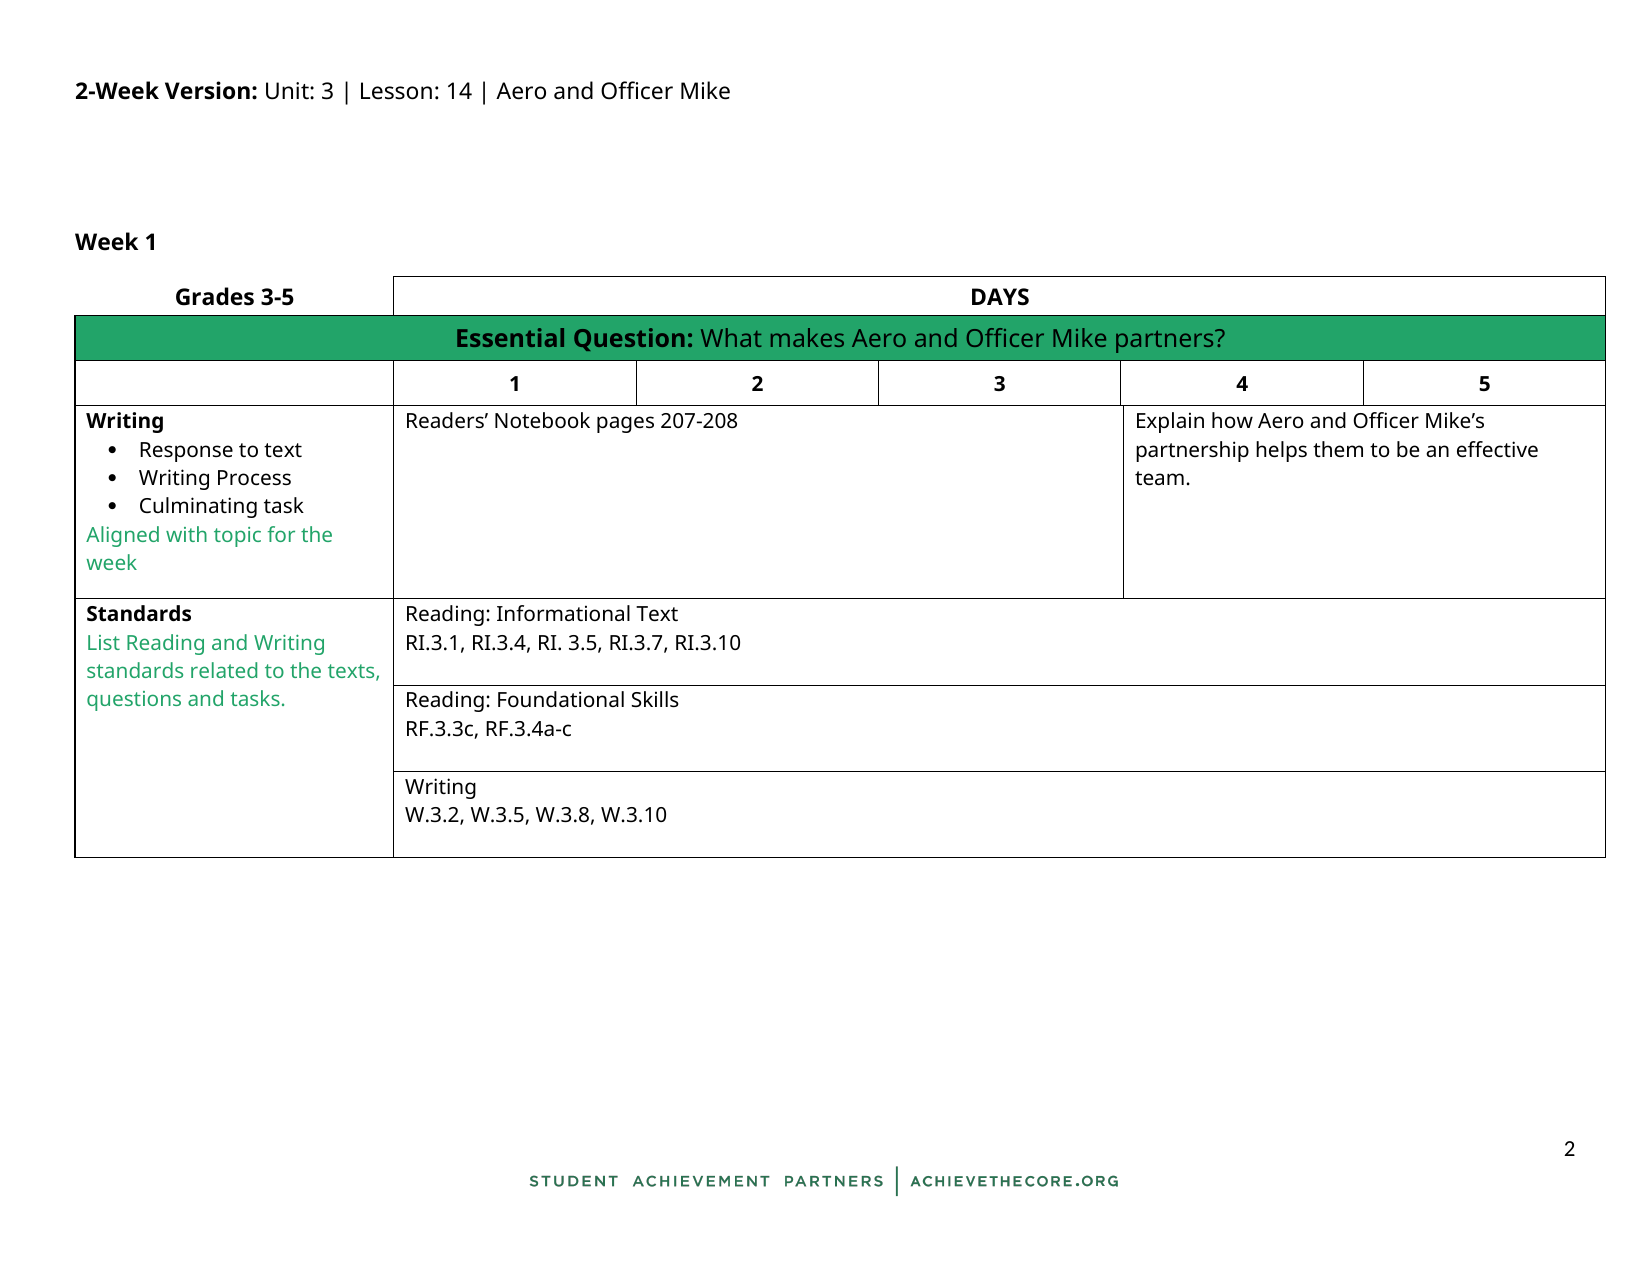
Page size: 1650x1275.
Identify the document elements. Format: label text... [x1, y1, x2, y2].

table_cell 5 [1364, 361, 1605, 405]
table_cell Writing W.3.2, W.3.5, W.3.8, W.3.10 [394, 772, 1605, 857]
table_cell Writing Response to text Writing Process Culminating task Aligned with topic for the week [76, 406, 393, 598]
table_cell Reading: Foundational Skills RF.3.3c, RF.3.4a-c [394, 686, 1605, 771]
table_cell Standards List Reading and Writing standards related to the texts, questions and tasks. [76, 599, 393, 857]
table_cell [76, 361, 393, 405]
table_cell 2 [637, 361, 878, 405]
table_cell Explain how Aero and Officer Mike’s partnership helps them to be an effective team. [1124, 406, 1605, 598]
table_header Grades 3-5 [75, 276, 393, 315]
table_cell 4 [1121, 361, 1363, 405]
table_cell Essential Question: What makes Aero and Officer Mike partners? [76, 316, 1605, 360]
text Week 1 [75, 226, 1575, 257]
table_header DAYS [394, 277, 1605, 315]
picture [516, 1162, 1134, 1200]
table_cell 3 [879, 361, 1120, 405]
table_cell Readers’ Notebook pages 207-208 [394, 406, 1123, 598]
table_cell Reading: Informational Text RI.3.1, RI.3.4, RI. 3.5, RI.3.7, RI.3.10 [394, 599, 1605, 684]
table_cell 1 [394, 361, 636, 405]
